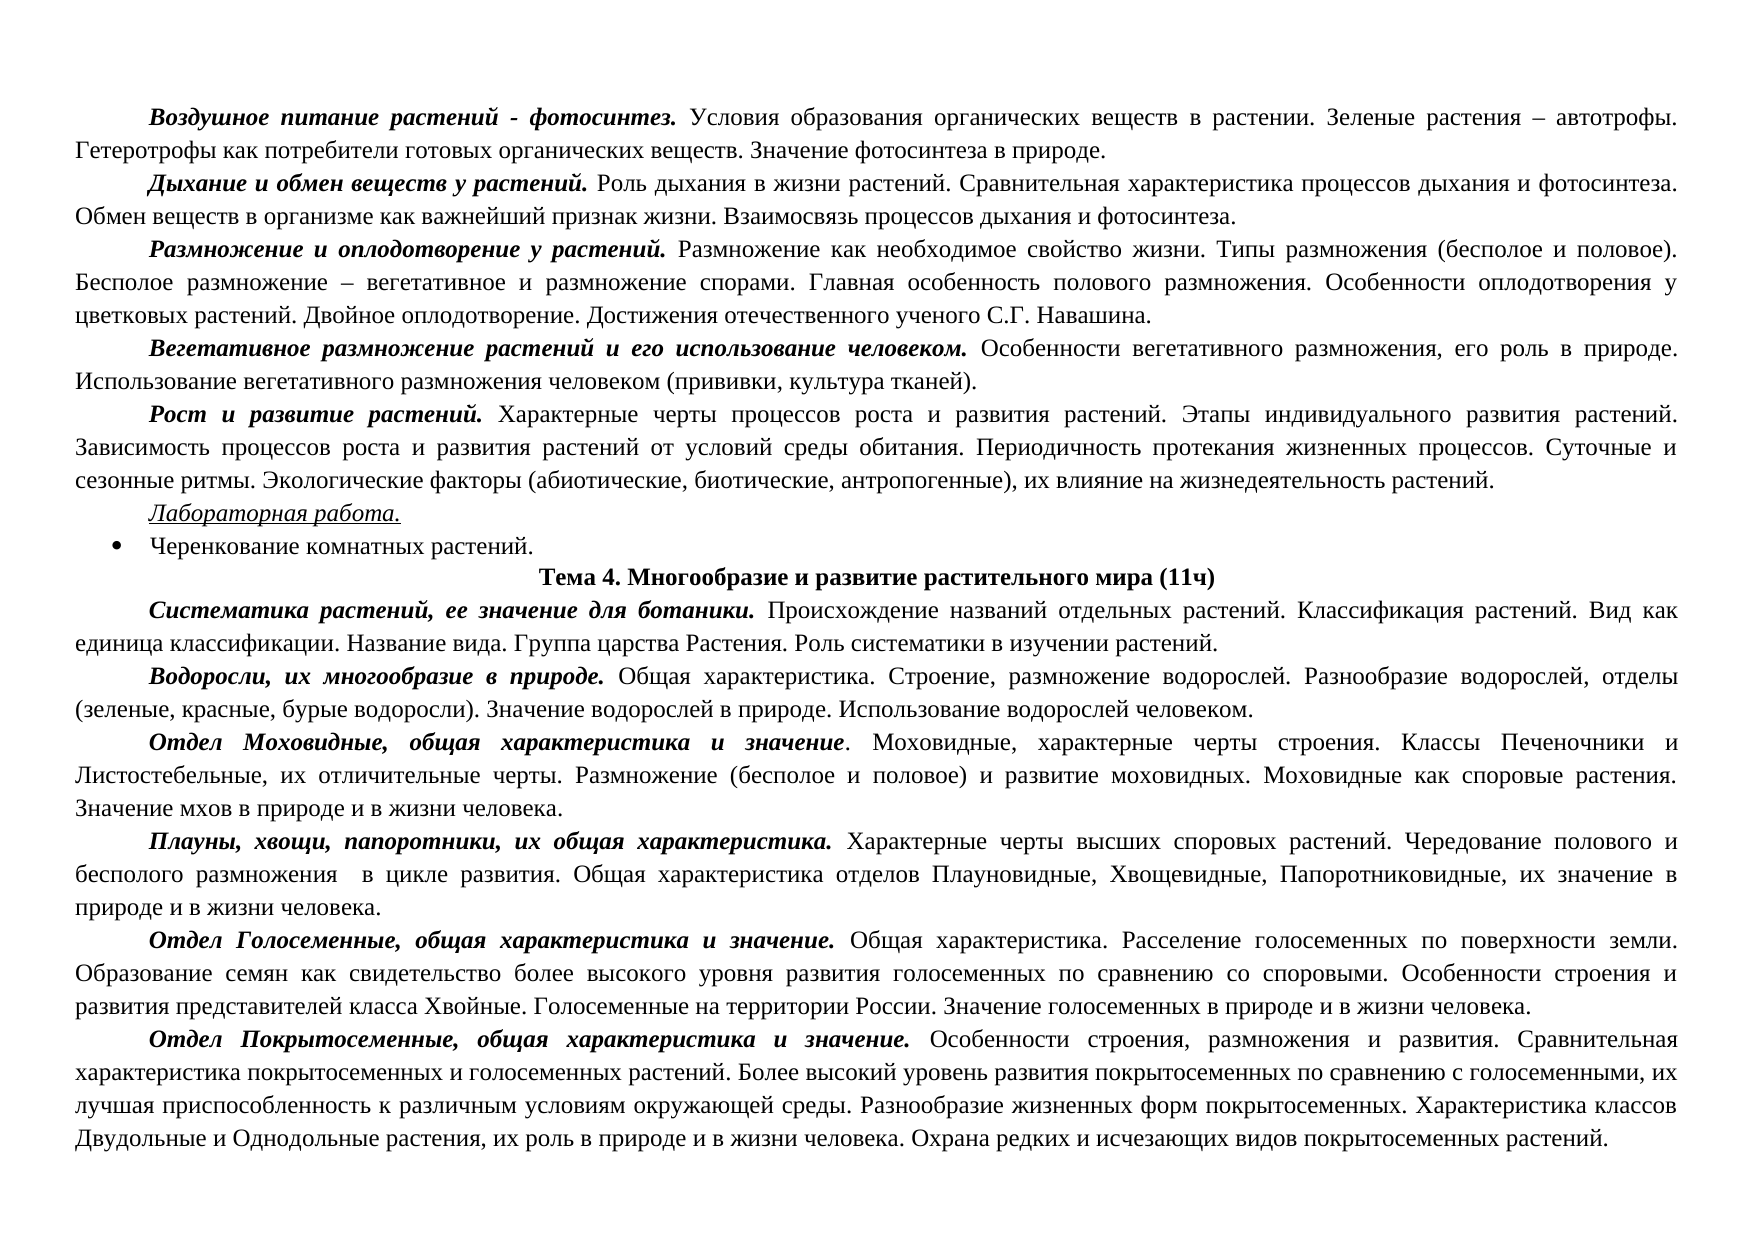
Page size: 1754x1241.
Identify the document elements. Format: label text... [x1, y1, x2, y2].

text Дыхание и обмен веществ у растений. Роль дыхания в жизни растений. Сравнительная характеристика процессов дыхания и фотосинтеза. Обмен веществ в организме как важнейший признак жизни. Взаимосвязь процессов дыхания и фотосинтеза. [75, 168, 1679, 229]
text Тема 4. Многообразие и развитие растительного мира (11ч) [75, 562, 1679, 591]
text Отдел Голосеменные, общая характеристика и значение. Общая характеристика. Расселение голосеменных по поверхности земли. Образование семян как свидетельство более высокого уровня развития голосеменных по сравнению со споровыми. Особенности строения и развития представителей класса Хвойные. Голосеменные на территории России. Значение голосеменных в природе и в жизни человека. [75, 925, 1679, 1020]
text Рост и развитие растений. Характерные черты процессов роста и развития растений. Этапы индивидуального развития растений. Зависимость процессов роста и развития растений от условий среды обитания. Периодичность протекания жизненных процессов. Суточные и сезонные ритмы. Экологические факторы (абиотические, биотические, антропогенные), их влияние на жизнедеятельность растений. [75, 399, 1679, 494]
text Размножение и оплодотворение у растений. Размножение как необходимое свойство жизни. Типы размножения (бесполое и половое). Бесполое размножение – вегетативное и размножение спорами. Главная особенность полового размножения. Особенности оплодотворения у цветковых растений. Двойное оплодотворение. Достижения отечественного ученого С.Г. Навашина. [75, 234, 1679, 329]
text Водоросли, их многообразие в природе. Общая характеристика. Строение, размножение водорослей. Разнообразие водорослей, отделы (зеленые, красные, бурые водоросли). Значение водорослей в природе. Использование водорослей человеком. [75, 661, 1679, 723]
text Отдел Моховидные, общая характеристика и значение. Моховидные, характерные черты строения. Классы Печеночники и Листостебельные, их отличительные черты. Размножение (бесполое и половое) и развитие моховидных. Моховидные как споровые растения. Значение мхов в природе и в жизни человека. [75, 727, 1679, 822]
text Воздушное питание растений - фотосинтез. Условия образования органических веществ в растении. Зеленые растения – автотрофы. Гетеротрофы как потребители готовых органических веществ. Значение фотосинтеза в природе. [75, 102, 1679, 163]
text Плауны, хвощи, папоротники, их общая характеристика. Характерные черты высших споровых растений. Чередование полового и бесполого размножения в цикле развития. Общая характеристика отделов Плауновидные, Хвощевидные, Папоротниковидные, их значение в природе и в жизни человека. [75, 826, 1679, 921]
text Систематика растений, ее значение для ботаники. Происхождение названий отдельных растений. Классификация растений. Вид как единица классификации. Название вида. Группа царства Растения. Роль систематики в изучении растений. [75, 595, 1679, 657]
list Черенкование комнатных растений. [112, 531, 1679, 560]
text Отдел Покрытосеменные, общая характеристика и значение. Особенности строения, размножения и развития. Сравнительная характеристика покрытосеменных и голосеменных растений. Более высокий уровень развития покрытосеменных по сравнению с голосеменными, их лучшая приспособленность к различным условиям окружающей среды. Разнообразие жизненных форм покрытосеменных. Характеристика классов Двудольные и Однодольные растения, их роль в природе и в жизни человека. Охрана редких и исчезающих видов покрытосеменных растений. [75, 1024, 1679, 1152]
text Вегетативное размножение растений и его использование человеком. Особенности вегетативного размножения, его роль в природе. Использование вегетативного размножения человеком (прививки, культура тканей). [75, 333, 1679, 395]
text Лабораторная работа. [75, 498, 1679, 527]
